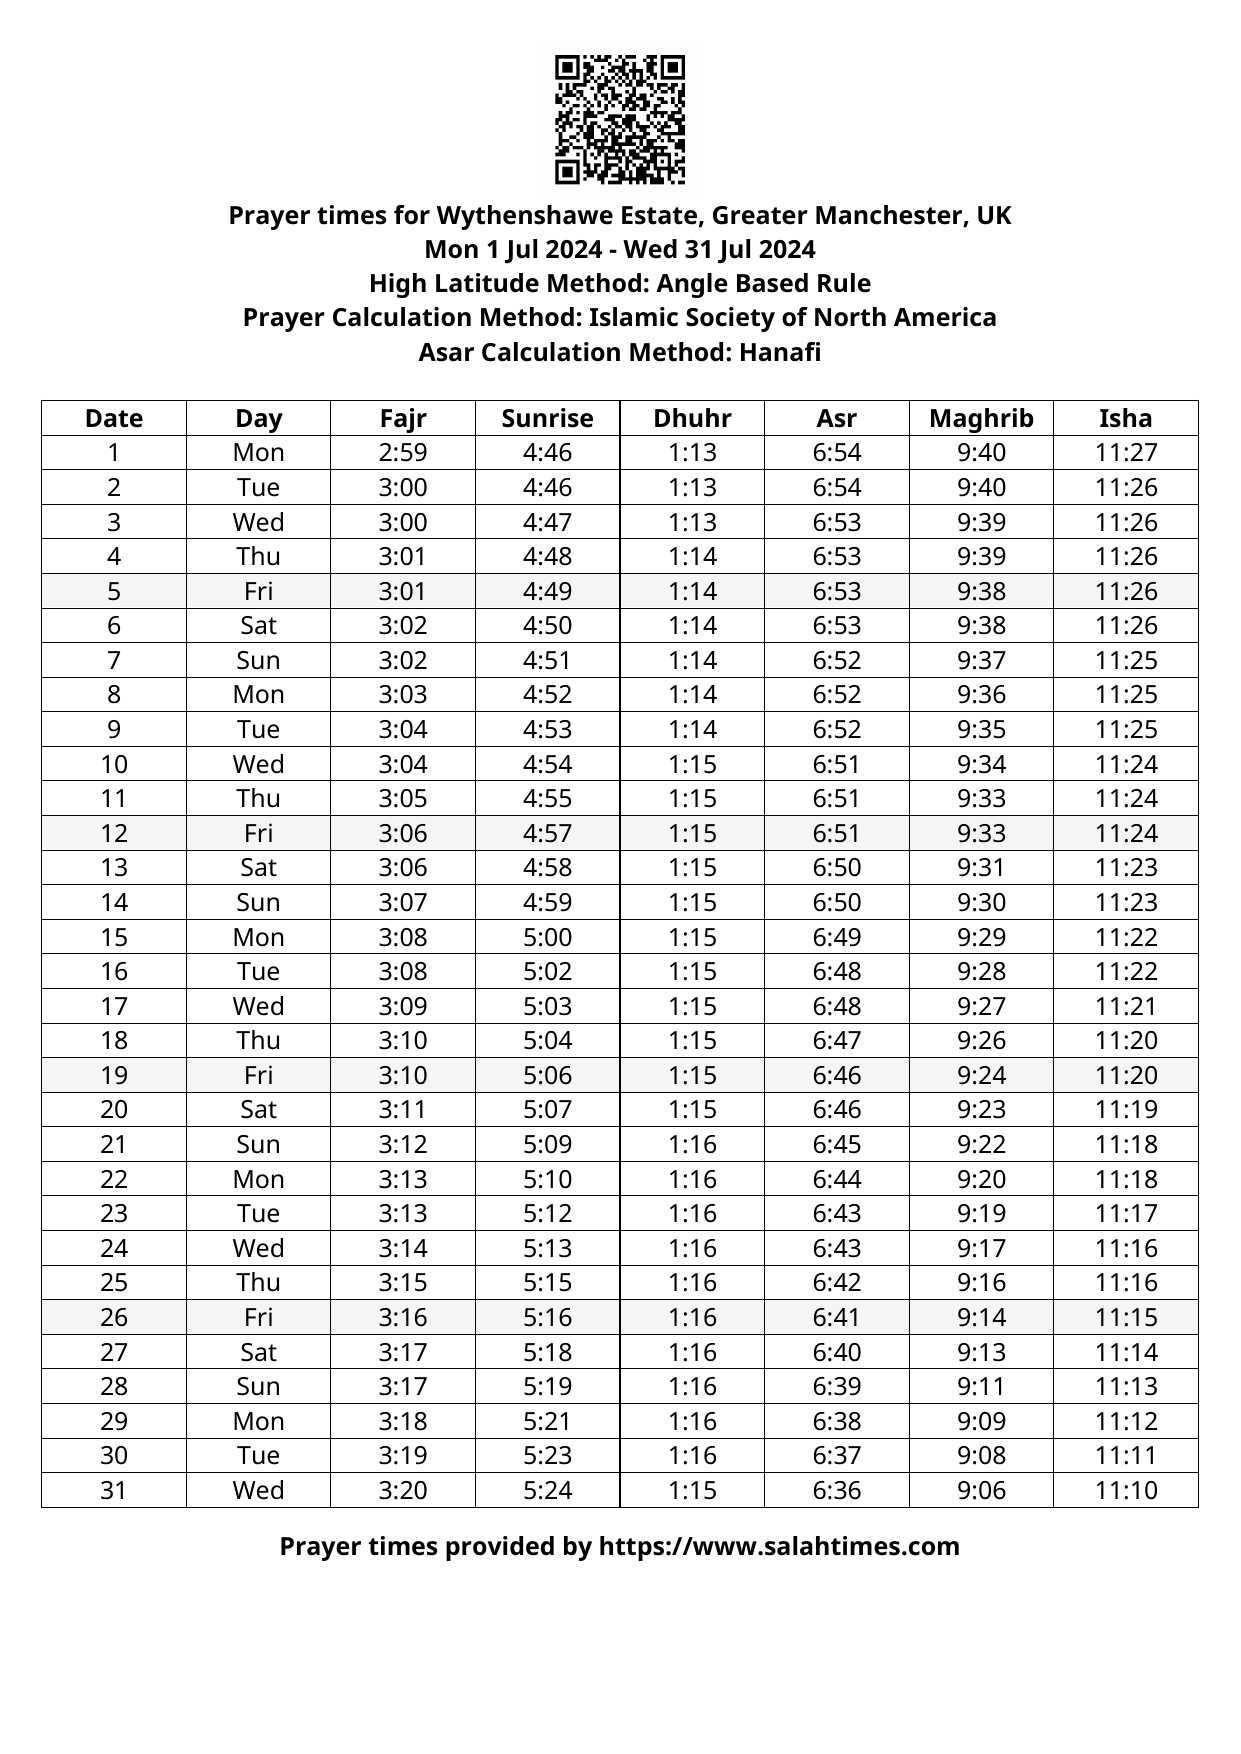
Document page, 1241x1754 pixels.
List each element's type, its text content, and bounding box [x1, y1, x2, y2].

text Prayer Calculation Method: Islamic Society of North America [42, 300, 1198, 334]
table_cell 3:08 [331, 954, 475, 988]
table_cell 3:12 [331, 1127, 475, 1161]
table_cell 4:59 [476, 885, 619, 919]
table_cell 1:15 [621, 851, 764, 884]
table_cell 4:49 [476, 574, 619, 607]
table_cell 6:54 [765, 470, 909, 504]
table_cell 11:13 [1054, 1369, 1198, 1403]
table_cell 6:46 [765, 1093, 909, 1126]
table_cell 11:25 [1054, 712, 1198, 746]
table_cell 11 [42, 781, 186, 815]
table_cell 1:14 [621, 539, 764, 573]
table_cell Thu [187, 1024, 330, 1057]
table_cell 5:21 [476, 1404, 619, 1437]
table_cell 14 [42, 885, 186, 919]
table_cell 11:27 [1054, 436, 1198, 469]
table_cell 11:20 [1054, 1024, 1198, 1057]
table_cell 6:43 [765, 1231, 909, 1264]
table_cell Sun [187, 643, 330, 677]
table_cell 6:40 [765, 1335, 909, 1368]
table_cell Tue [187, 712, 330, 746]
table_cell 3:15 [331, 1266, 475, 1299]
table_cell Sun [187, 1127, 330, 1161]
table_cell 1:16 [621, 1127, 764, 1161]
table_cell 5:04 [476, 1024, 619, 1057]
table_cell 16 [42, 954, 186, 988]
table_cell 3:11 [331, 1093, 475, 1126]
table_cell 1:15 [621, 1473, 764, 1507]
table_cell Tue [187, 470, 330, 504]
table_cell Mon [187, 1162, 330, 1195]
table_cell 6:42 [765, 1266, 909, 1299]
table_cell Wed [187, 989, 330, 1022]
table_cell 11:22 [1054, 954, 1198, 988]
table_cell 9:22 [910, 1127, 1053, 1161]
table_cell 10 [42, 747, 186, 780]
table_header Asr [765, 401, 909, 434]
table_cell 9:38 [910, 574, 1053, 607]
table_cell 9:29 [910, 920, 1053, 953]
table_cell 9 [42, 712, 186, 746]
table_cell 6:37 [765, 1439, 909, 1472]
table_cell 1:15 [621, 747, 764, 780]
table_cell 3:10 [331, 1058, 475, 1092]
table_cell 11:24 [1054, 747, 1198, 780]
table_cell 8 [42, 678, 186, 711]
table_cell 5:07 [476, 1093, 619, 1126]
table_cell 5:10 [476, 1162, 619, 1195]
table_cell 4:54 [476, 747, 619, 780]
table_cell 6:39 [765, 1369, 909, 1403]
table_header Sunrise [476, 401, 619, 434]
table_cell 5:18 [476, 1335, 619, 1368]
table_cell 6:38 [765, 1404, 909, 1437]
table_cell 6:51 [765, 816, 909, 849]
table_cell 4:51 [476, 643, 619, 677]
table_cell 1:14 [621, 712, 764, 746]
table_cell 9:06 [910, 1473, 1053, 1507]
table_cell 9:39 [910, 505, 1053, 538]
table_cell 11:18 [1054, 1127, 1198, 1161]
table_cell 9:33 [910, 816, 1053, 849]
text Prayer times provided by https://www.salahtimes.com [42, 1528, 1198, 1563]
table_cell 28 [42, 1369, 186, 1403]
table_cell 3:13 [331, 1162, 475, 1195]
table_cell 3 [42, 505, 186, 538]
table_cell 12 [42, 816, 186, 849]
table_cell 5:24 [476, 1473, 619, 1507]
table_cell 3:01 [331, 574, 475, 607]
table_cell 4:47 [476, 505, 619, 538]
table_cell 27 [42, 1335, 186, 1368]
table_cell 6:44 [765, 1162, 909, 1195]
table_cell Thu [187, 781, 330, 815]
table_cell 11:22 [1054, 920, 1198, 953]
table_cell 5:13 [476, 1231, 619, 1264]
table_cell 25 [42, 1266, 186, 1299]
table_cell 1:15 [621, 1024, 764, 1057]
table_cell 3:09 [331, 989, 475, 1022]
table_cell 6:53 [765, 574, 909, 607]
table_cell 5:03 [476, 989, 619, 1022]
table_cell Sun [187, 885, 330, 919]
table_cell 6:52 [765, 643, 909, 677]
table_cell 11:25 [1054, 678, 1198, 711]
table_cell 1:13 [621, 505, 764, 538]
table_cell 1:14 [621, 574, 764, 607]
table_cell 3:08 [331, 920, 475, 953]
table_cell 9:11 [910, 1369, 1053, 1403]
table_cell 5:09 [476, 1127, 619, 1161]
table_cell 1:15 [621, 989, 764, 1022]
table_header Fajr [331, 401, 475, 434]
table_cell 11:16 [1054, 1266, 1198, 1299]
table_cell 9:19 [910, 1196, 1053, 1230]
table_cell 6:50 [765, 885, 909, 919]
table_cell 11:14 [1054, 1335, 1198, 1368]
table_cell Thu [187, 539, 330, 573]
table_cell Mon [187, 678, 330, 711]
table_cell 9:36 [910, 678, 1053, 711]
table_cell 5:16 [476, 1300, 619, 1334]
table_cell 9:39 [910, 539, 1053, 573]
table_cell 6:36 [765, 1473, 909, 1507]
table_cell 5:15 [476, 1266, 619, 1299]
table_cell 17 [42, 989, 186, 1022]
table_cell 6:53 [765, 609, 909, 642]
table_cell 1:15 [621, 816, 764, 849]
table_cell 6:46 [765, 1058, 909, 1092]
table_cell 1:16 [621, 1231, 764, 1264]
table_cell Wed [187, 1473, 330, 1507]
table_cell 11:17 [1054, 1196, 1198, 1230]
table_cell 9:20 [910, 1162, 1053, 1195]
table_cell 3:04 [331, 712, 475, 746]
table_cell 3:18 [331, 1404, 475, 1437]
table_cell 3:03 [331, 678, 475, 711]
text Prayer times for Wythenshawe Estate, Greater Manchester, UK [42, 198, 1198, 232]
table_cell 3:16 [331, 1300, 475, 1334]
table_cell 3:06 [331, 851, 475, 884]
table_cell Mon [187, 1404, 330, 1437]
table_cell 2 [42, 470, 186, 504]
table_cell 9:40 [910, 470, 1053, 504]
table_cell 1:16 [621, 1266, 764, 1299]
table_cell 6:48 [765, 989, 909, 1022]
table_cell Sat [187, 1335, 330, 1368]
table_cell 9:35 [910, 712, 1053, 746]
table_cell 6 [42, 609, 186, 642]
table_cell 9:17 [910, 1231, 1053, 1264]
table_cell 9:27 [910, 989, 1053, 1022]
table_cell 5 [42, 574, 186, 607]
table_cell 13 [42, 851, 186, 884]
table_cell Mon [187, 920, 330, 953]
table_cell 6:47 [765, 1024, 909, 1057]
table_cell 6:49 [765, 920, 909, 953]
table_cell 1:16 [621, 1300, 764, 1334]
table_cell 11:26 [1054, 505, 1198, 538]
table_cell 3:17 [331, 1369, 475, 1403]
table_cell 11:24 [1054, 781, 1198, 815]
table_cell 1:14 [621, 643, 764, 677]
table_cell 1:16 [621, 1439, 764, 1472]
table_cell 3:00 [331, 505, 475, 538]
picture [542, 41, 699, 198]
table_cell 11:26 [1054, 539, 1198, 573]
table_cell 9:08 [910, 1439, 1053, 1472]
table_cell 23 [42, 1196, 186, 1230]
table_cell 9:34 [910, 747, 1053, 780]
table_cell 9:30 [910, 885, 1053, 919]
table_cell 9:24 [910, 1058, 1053, 1092]
table_cell 1:15 [621, 920, 764, 953]
table_cell 7 [42, 643, 186, 677]
table_cell Wed [187, 505, 330, 538]
table_cell 6:41 [765, 1300, 909, 1334]
table_cell 1:16 [621, 1369, 764, 1403]
table_cell 11:18 [1054, 1162, 1198, 1195]
table_cell 4:53 [476, 712, 619, 746]
table_cell Fri [187, 1300, 330, 1334]
table_cell 11:10 [1054, 1473, 1198, 1507]
table_cell Wed [187, 747, 330, 780]
table_cell 9:31 [910, 851, 1053, 884]
table_cell 3:00 [331, 470, 475, 504]
table_cell 22 [42, 1162, 186, 1195]
table_cell 1:14 [621, 678, 764, 711]
table_cell 3:13 [331, 1196, 475, 1230]
table_cell 4:52 [476, 678, 619, 711]
table_cell 11:16 [1054, 1231, 1198, 1264]
table_cell 4:50 [476, 609, 619, 642]
table_cell 6:54 [765, 436, 909, 469]
table_cell Wed [187, 1231, 330, 1264]
table_cell 1:16 [621, 1404, 764, 1437]
table_cell 6:51 [765, 781, 909, 815]
table_cell 11:12 [1054, 1404, 1198, 1437]
table_header Day [187, 401, 330, 434]
table_cell 11:23 [1054, 885, 1198, 919]
table_cell 1 [42, 436, 186, 469]
table_cell 1:15 [621, 885, 764, 919]
table_cell 6:48 [765, 954, 909, 988]
table_cell 5:06 [476, 1058, 619, 1092]
table_cell 3:02 [331, 643, 475, 677]
table_cell Fri [187, 1058, 330, 1092]
table_cell 9:28 [910, 954, 1053, 988]
table_cell 4:48 [476, 539, 619, 573]
table_cell Sun [187, 1369, 330, 1403]
table_cell 1:14 [621, 609, 764, 642]
table_cell 3:01 [331, 539, 475, 573]
table_cell 20 [42, 1093, 186, 1126]
table_cell Sat [187, 1093, 330, 1126]
table_cell 21 [42, 1127, 186, 1161]
table_header Date [42, 401, 186, 434]
table_cell 11:15 [1054, 1300, 1198, 1334]
table_cell 3:06 [331, 816, 475, 849]
table_cell 11:19 [1054, 1093, 1198, 1126]
table_cell 11:26 [1054, 470, 1198, 504]
table_cell 6:50 [765, 851, 909, 884]
table_cell 11:26 [1054, 574, 1198, 607]
table_cell 6:52 [765, 712, 909, 746]
table_cell 4:46 [476, 470, 619, 504]
table_cell 6:45 [765, 1127, 909, 1161]
table_cell 3:05 [331, 781, 475, 815]
table_cell 6:53 [765, 539, 909, 573]
table_cell 29 [42, 1404, 186, 1437]
table_cell 1:13 [621, 436, 764, 469]
table_cell 1:16 [621, 1162, 764, 1195]
table_cell 26 [42, 1300, 186, 1334]
table_cell 6:52 [765, 678, 909, 711]
table_cell 3:07 [331, 885, 475, 919]
table_cell Tue [187, 1196, 330, 1230]
table_cell 9:38 [910, 609, 1053, 642]
table_cell 1:15 [621, 1058, 764, 1092]
text Asar Calculation Method: Hanafi [42, 334, 1198, 368]
table_cell Tue [187, 1439, 330, 1472]
table_cell 3:19 [331, 1439, 475, 1472]
table_cell 5:02 [476, 954, 619, 988]
table_header Dhuhr [621, 401, 764, 434]
table_cell Mon [187, 436, 330, 469]
table_cell 19 [42, 1058, 186, 1092]
table_cell 11:11 [1054, 1439, 1198, 1472]
table_cell 1:16 [621, 1335, 764, 1368]
table_cell 3:10 [331, 1024, 475, 1057]
table_cell 11:25 [1054, 643, 1198, 677]
table_cell 9:40 [910, 436, 1053, 469]
table_cell 9:14 [910, 1300, 1053, 1334]
table_cell 15 [42, 920, 186, 953]
table_cell 30 [42, 1439, 186, 1472]
table_cell 11:24 [1054, 816, 1198, 849]
table_cell 6:51 [765, 747, 909, 780]
table_cell 4:57 [476, 816, 619, 849]
table_cell 11:26 [1054, 609, 1198, 642]
table_cell 6:53 [765, 505, 909, 538]
table_cell 9:33 [910, 781, 1053, 815]
table_cell 5:19 [476, 1369, 619, 1403]
table_cell 1:15 [621, 781, 764, 815]
table_header Maghrib [910, 401, 1053, 434]
table_cell Sat [187, 851, 330, 884]
table_cell 18 [42, 1024, 186, 1057]
table_cell 9:16 [910, 1266, 1053, 1299]
table_cell 4:46 [476, 436, 619, 469]
table_cell 31 [42, 1473, 186, 1507]
table_cell Sat [187, 609, 330, 642]
table_cell 9:26 [910, 1024, 1053, 1057]
table_cell 4:55 [476, 781, 619, 815]
table_cell Thu [187, 1266, 330, 1299]
table_cell 9:37 [910, 643, 1053, 677]
table_header Isha [1054, 401, 1198, 434]
table_cell 1:13 [621, 470, 764, 504]
table_cell 24 [42, 1231, 186, 1264]
table_cell 9:13 [910, 1335, 1053, 1368]
table_cell 1:15 [621, 954, 764, 988]
table_cell 3:20 [331, 1473, 475, 1507]
table_cell Tue [187, 954, 330, 988]
table_cell 9:23 [910, 1093, 1053, 1126]
table_cell Fri [187, 816, 330, 849]
text Mon 1 Jul 2024 - Wed 31 Jul 2024 [42, 232, 1198, 266]
table_cell 6:43 [765, 1196, 909, 1230]
table_cell Fri [187, 574, 330, 607]
table_cell 5:12 [476, 1196, 619, 1230]
table_cell 11:21 [1054, 989, 1198, 1022]
table_cell 3:04 [331, 747, 475, 780]
table_cell 3:17 [331, 1335, 475, 1368]
table_cell 3:14 [331, 1231, 475, 1264]
table_cell 4:58 [476, 851, 619, 884]
table_cell 5:00 [476, 920, 619, 953]
table_cell 2:59 [331, 436, 475, 469]
table_cell 9:09 [910, 1404, 1053, 1437]
table_cell 3:02 [331, 609, 475, 642]
table_cell 11:23 [1054, 851, 1198, 884]
table_cell 1:16 [621, 1196, 764, 1230]
table_cell 5:23 [476, 1439, 619, 1472]
text High Latitude Method: Angle Based Rule [42, 266, 1198, 300]
table_cell 4 [42, 539, 186, 573]
table_cell 11:20 [1054, 1058, 1198, 1092]
table_cell 1:15 [621, 1093, 764, 1126]
